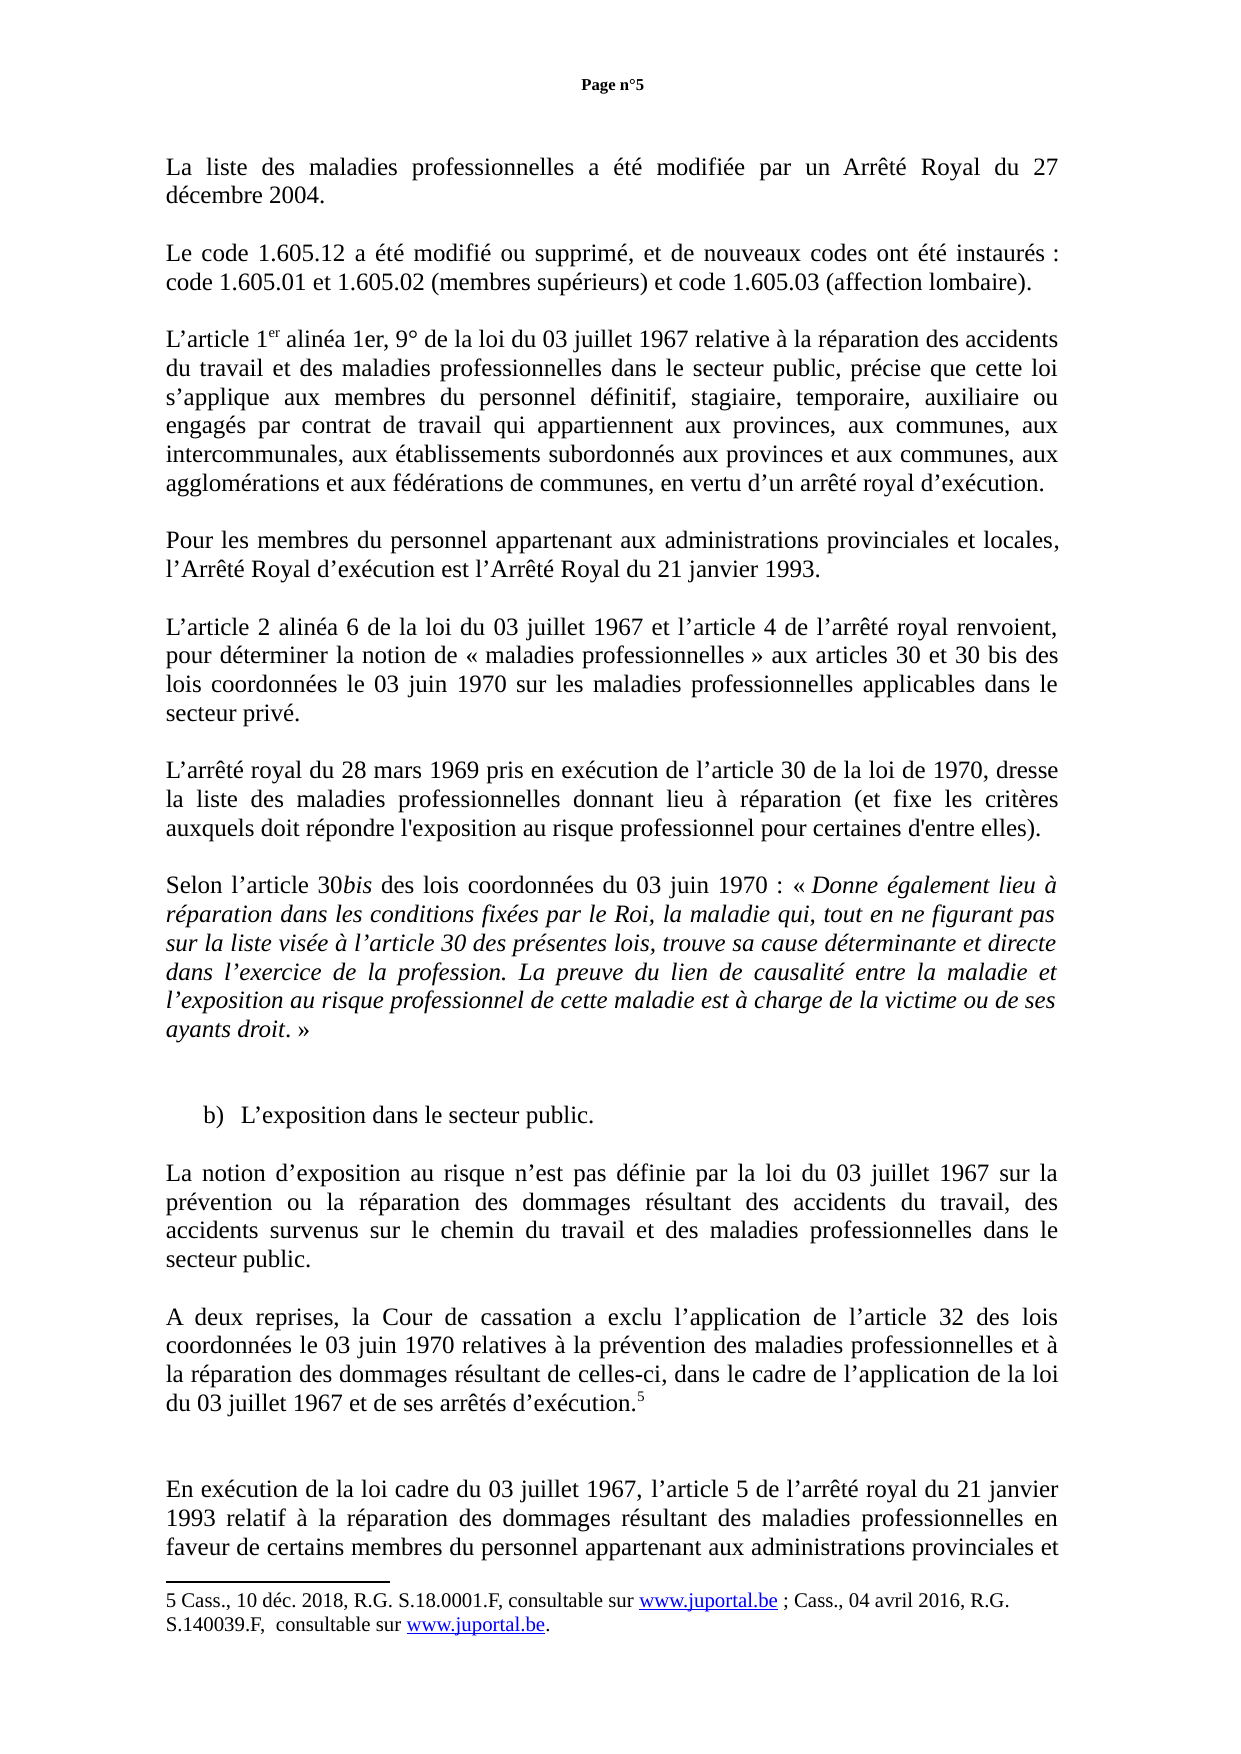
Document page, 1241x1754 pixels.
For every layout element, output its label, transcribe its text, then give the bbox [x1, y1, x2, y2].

text L’arrêté royal du 28 mars 1969 pris en exécution de l’article 30 de la loi de 1970, dresse la liste des maladies professionnelles donnant lieu à réparation (et fixe les critères auxquels doit répondre l'exposition au risque professionnel pour certaines d'entre elles). [166, 755, 1059, 842]
text La notion d’exposition au risque n’est pas définie par la loi du 03 juillet 1967 sur la prévention ou la réparation des dommages résultant des accidents du travail, des accidents survenus sur le chemin du travail et des maladies professionnelles dans le secteur public. [166, 1158, 1059, 1273]
text L’article 2 alinéa 6 de la loi du 03 juillet 1967 et l’article 4 de l’arrêté royal renvoient, pour déterminer la notion de « maladies professionnelles » aux articles 30 et 30 bis des lois coordonnées le 03 juin 1970 sur les maladies professionnelles applicables dans le secteur privé. [166, 612, 1059, 727]
text A deux reprises, la Cour de cassation a exclu l’application de l’article 32 des lois coordonnées le 03 juin 1970 relatives à la prévention des maladies professionnelles et à la réparation des dommages résultant de celles-ci, dans le cadre de l’application de la loi du 03 juillet 1967 et de ses arrêtés d’exécution. [166, 1302, 1059, 1417]
text Le code 1.605.12 a été modifié ou supprimé, et de nouveaux codes ont été instaurés : code 1.605.01 et 1.605.02 (membres supérieurs) et code 1.605.03 (affection lombaire). [166, 238, 1059, 295]
text Selon l’article 30bis des lois coordonnées du 03 juin 1970 : « Donne également lieu à réparation dans les conditions fixées par le Roi, la maladie qui, tout en ne figurant pas sur la liste visée à l’article 30 des présentes lois, trouve sa cause déterminante et directe dans l’exercice de la profession. La preuve du lien de causalité entre la maladie et l’exposition au risque professionnel de cette maladie est à charge de la victime ou de ses ayants droit. » [166, 870, 1059, 1043]
text La liste des maladies professionnelles a été modifiée par un Arrêté Royal du 27 décembre 2004. [166, 152, 1059, 209]
text Pour les membres du personnel appartenant aux administrations provinciales et locales, l’Arrêté Royal d’exécution est l’Arrêté Royal du 21 janvier 1993. [166, 525, 1059, 583]
list L’exposition dans le secteur public. [203, 1100, 1059, 1129]
text L’article 1er alinéa 1er, 9° de la loi du 03 juillet 1967 relative à la réparation des accidents du travail et des maladies professionnelles dans le secteur public, précise que cette loi s’applique aux membres du personnel définitif, stagiaire, temporaire, auxiliaire ou engagés par contrat de travail qui appartiennent aux provinces, aux communes, aux intercommunales, aux établissements subordonnés aux provinces et aux communes, aux agglomérations et aux fédérations de communes, en vertu d’un arrêté royal d’exécution. [166, 324, 1059, 497]
